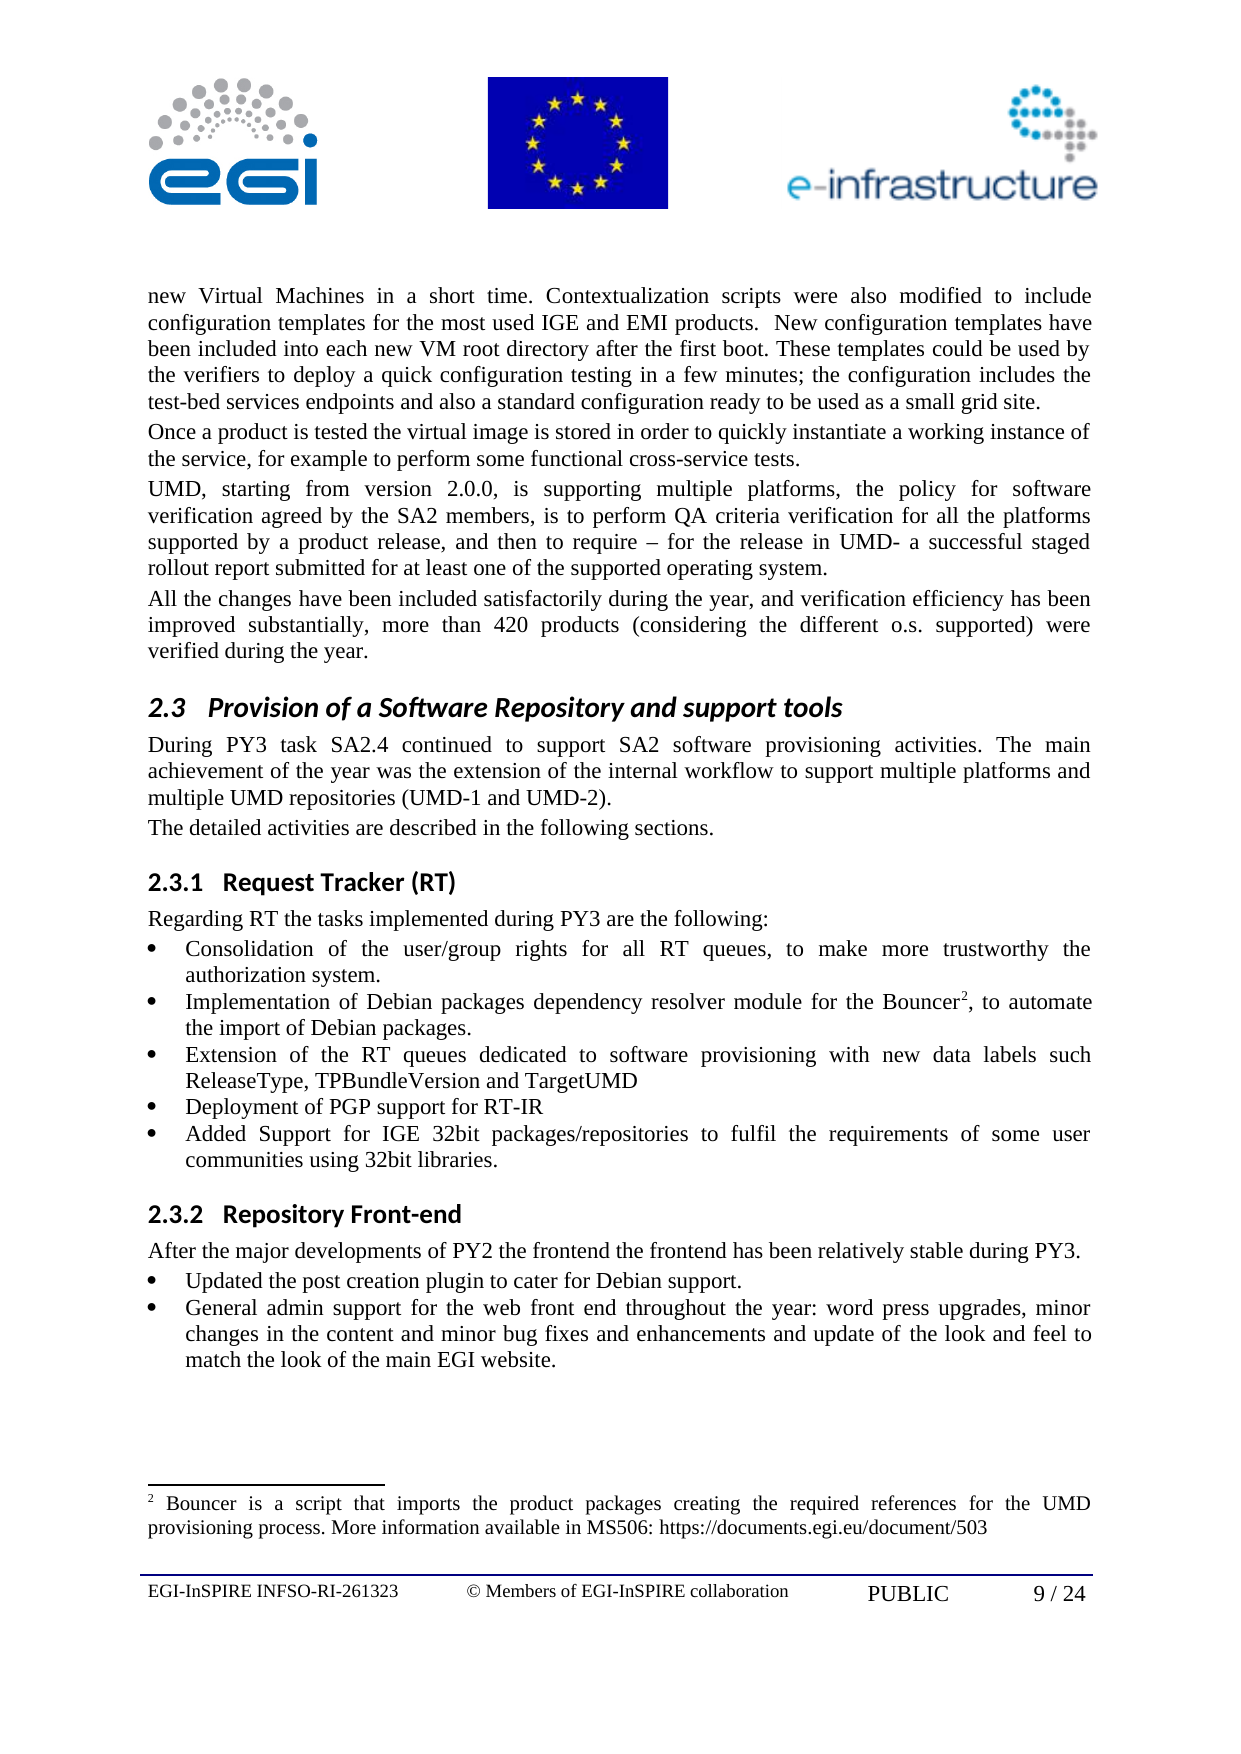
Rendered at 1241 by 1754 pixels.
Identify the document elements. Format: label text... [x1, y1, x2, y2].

list Added Support for IGE 32bit packages/repositories to fulfil the requirements of some user communities using 32bit libraries. [148, 1120, 1092, 1172]
list Consolidation of the user/group rights for all RT queues, to make more trustworthy the authorization system. [148, 935, 1092, 988]
subtitle Repository Front-end [148, 1197, 1092, 1230]
picture [780, 77, 1106, 209]
text UMD, starting from version 2.0.0, is supporting multiple platforms, the policy for software verification agreed by the SA2 members, is to perform QA criteria verification for all the platforms supported by a product release, and then to require – for the release in UMD- a successful staged rollout report submitted for at least one of the supported operating system. [148, 475, 1092, 581]
list Updated the post creation plugin to cater for Debian support. [148, 1267, 1092, 1293]
list Extension of the RT queues dedicated to software provisioning with new data labels such ReleaseType, TPBundleVersion and TargetUMD [148, 1041, 1092, 1093]
text After the major developments of PY2 the frontend the frontend has been relatively stable during PY3. [148, 1237, 1092, 1263]
text During PY3 task SA2.4 continued to support SA2 software provisioning activities. The main achievement of the year was the extension of the internal workflow to support multiple platforms and multiple UMD repositories (UMD-1 and UMD-2). [148, 731, 1092, 810]
list Deployment of PGP support for RT-IR [148, 1093, 1092, 1120]
list General admin support for the web front end throughout the year: word press upgrades, minor changes in the content and minor bug fixes and enhancements and update of the look and feel to match the look of the main EGI website. [148, 1293, 1092, 1373]
text Regarding RT the tasks implemented during PY3 are the following: [148, 905, 1092, 931]
subtitle Provision of a Software Repository and support tools [148, 689, 1092, 724]
list Implementation of Debian packages dependency resolver module for the Bouncer, to automate the import of Debian packages. [148, 988, 1092, 1041]
picture [147, 77, 319, 207]
subtitle Request Tracker (RT) [148, 865, 1092, 898]
picture [487, 77, 669, 209]
text The detailed activities are described in the following sections. [148, 814, 1092, 840]
text All the changes have been included satisfactorily during the year, and verification efficiency has been improved substantially, more than 420 products (considering the different o.s. supported) were verified during the year. [148, 585, 1092, 664]
text Once a product is tested the virtual image is stored in order to quickly instantiate a working instance of the service, for example to perform some functional cross-service tests. [148, 418, 1092, 471]
